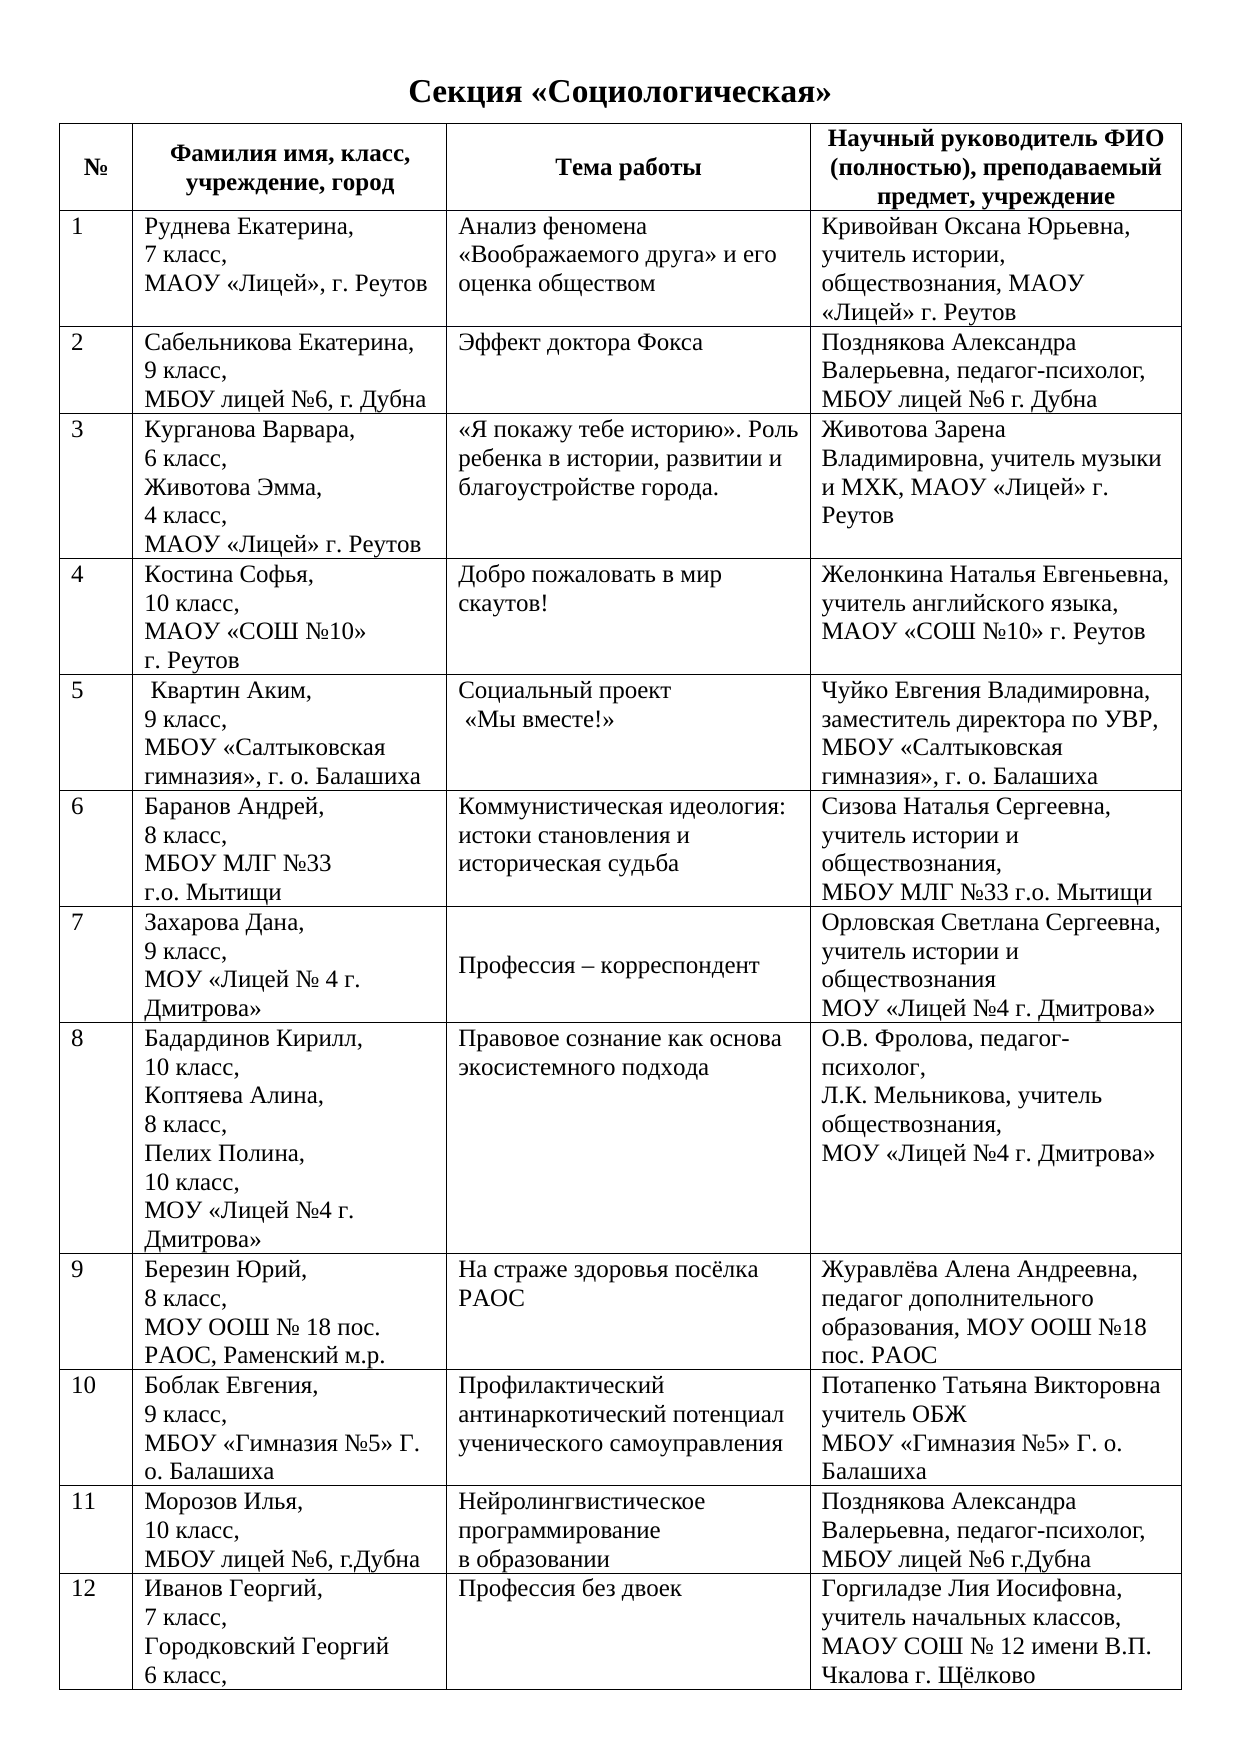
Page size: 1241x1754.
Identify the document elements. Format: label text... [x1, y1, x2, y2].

table_header Научный руководитель ФИО (полностью), преподаваемый предмет, учреждение [811, 124, 1181, 210]
table_cell Потапенко Татьяна Викторовна учитель ОБЖ МБОУ «Гимназия №5» Г. о. Балашиха [811, 1370, 1181, 1485]
table_cell Позднякова Александра Валерьевна, педагог-психолог, МБОУ лицей №6 г. Дубна [811, 327, 1181, 413]
table_cell Квартин Аким, 9 класс, МБОУ «Салтыковская гимназия», г. о. Балашиха [133, 675, 446, 790]
table_header № [60, 124, 132, 210]
table_header Тема работы [447, 124, 810, 210]
table_cell Профессия – корреспондент [447, 907, 810, 1022]
table_cell [60, 1574, 132, 1688]
table_cell [60, 1254, 132, 1369]
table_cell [133, 1574, 446, 1688]
table_cell Добро пожаловать в мир скаутов! [447, 559, 810, 674]
table_cell Правовое сознание как основа экосистемного подхода [447, 1023, 810, 1253]
table_cell О.В. Фролова, педагог-психолог, Л.К. Мельникова, учитель обществознания, МОУ «Лицей №4 г. Дмитрова» [811, 1023, 1181, 1253]
table_cell Желонкина Наталья Евгеньевна, учитель английского языка, МАОУ «СОШ №10» г. Реутов [811, 559, 1181, 674]
table_cell На страже здоровья посёлка РАОС [447, 1254, 810, 1369]
table_cell [60, 327, 132, 413]
table_cell [60, 675, 132, 790]
table_cell Костина Софья, 10 класс, МАОУ «СОШ №10» г. Реутов [133, 559, 446, 674]
table_cell Захарова Дана, 9 класс, МОУ «Лицей № 4 г. Дмитрова» [133, 907, 446, 1022]
table_cell Чуйко Евгения Владимировна, заместитель директора по УВР, МБОУ «Салтыковская гимназия», г. о. Балашиха [811, 675, 1181, 790]
table_cell [60, 1370, 132, 1485]
table_cell [60, 1486, 132, 1572]
table_cell Социальный проект «Мы вместе!» [447, 675, 810, 790]
table_cell Коммунистическая идеология: истоки становления и историческая судьба [447, 791, 810, 906]
table_cell Анализ феномена «Воображаемого друга» и его оценка обществом [447, 211, 810, 326]
table_cell Боблак Евгения, 9 класс, МБОУ «Гимназия №5» Г. о. Балашиха [133, 1370, 446, 1485]
table_cell Эффект доктора Фокса [447, 327, 810, 413]
table_cell Позднякова Александра Валерьевна, педагог-психолог, МБОУ лицей №6 г.Дубна [811, 1486, 1181, 1572]
table_header Фамилия имя, класс, учреждение, город [133, 124, 446, 210]
table_cell [60, 1023, 132, 1253]
table_cell Животова Зарена Владимировна, учитель музыки и МХК, МАОУ «Лицей» г. Реутов [811, 414, 1181, 558]
table_cell [60, 791, 132, 906]
table_cell [60, 907, 132, 1022]
table_cell Курганова Варвара, 6 класс, Животова Эмма, 4 класс, МАОУ «Лицей» г. Реутов [133, 414, 446, 558]
table_cell Березин Юрий, 8 класс, МОУ ООШ № 18 пос. РАОС, Раменский м.р. [133, 1254, 446, 1369]
table_cell Нейролингвистическое программирование в образовании [447, 1486, 810, 1572]
table_cell Сизова Наталья Сергеевна, учитель истории и обществознания, МБОУ МЛГ №33 г.о. Мытищи [811, 791, 1181, 906]
table_cell Руднева Екатерина, 7 класс, МАОУ «Лицей», г. Реутов [133, 211, 446, 326]
table_cell Профессия без двоек [447, 1574, 810, 1688]
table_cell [811, 1574, 1181, 1688]
table_cell Морозов Илья, 10 класс, МБОУ лицей №6, г.Дубна [133, 1486, 446, 1572]
table_cell [60, 414, 132, 558]
table_cell Кривойван Оксана Юрьевна, учитель истории, обществознания, МАОУ «Лицей» г. Реутов [811, 211, 1181, 326]
table_cell Орловская Светлана Сергеевна, учитель истории и обществознания МОУ «Лицей №4 г. Дмитрова» [811, 907, 1181, 1022]
table_cell Профилактический антинаркотический потенциал ученического самоуправления [447, 1370, 810, 1485]
table_cell Баранов Андрей, 8 класс, МБОУ МЛГ №33 г.о. Мытищи [133, 791, 446, 906]
text Секция «Социологическая» [59, 72, 1181, 110]
table_cell Бадардинов Кирилл, 10 класс, Коптяева Алина, 8 класс, Пелих Полина, 10 класс, МОУ «Лицей №4 г. Дмитрова» [133, 1023, 446, 1253]
table_cell [60, 211, 132, 326]
table_cell Журавлёва Алена Андреевна, педагог дополнительного образования, МОУ ООШ №18 пос. РАОС [811, 1254, 1181, 1369]
table_cell Сабельникова Екатерина, 9 класс, МБОУ лицей №6, г. Дубна [133, 327, 446, 413]
table_cell [60, 559, 132, 674]
table_cell «Я покажу тебе историю». Роль ребенка в истории, развитии и благоустройстве города. [447, 414, 810, 558]
